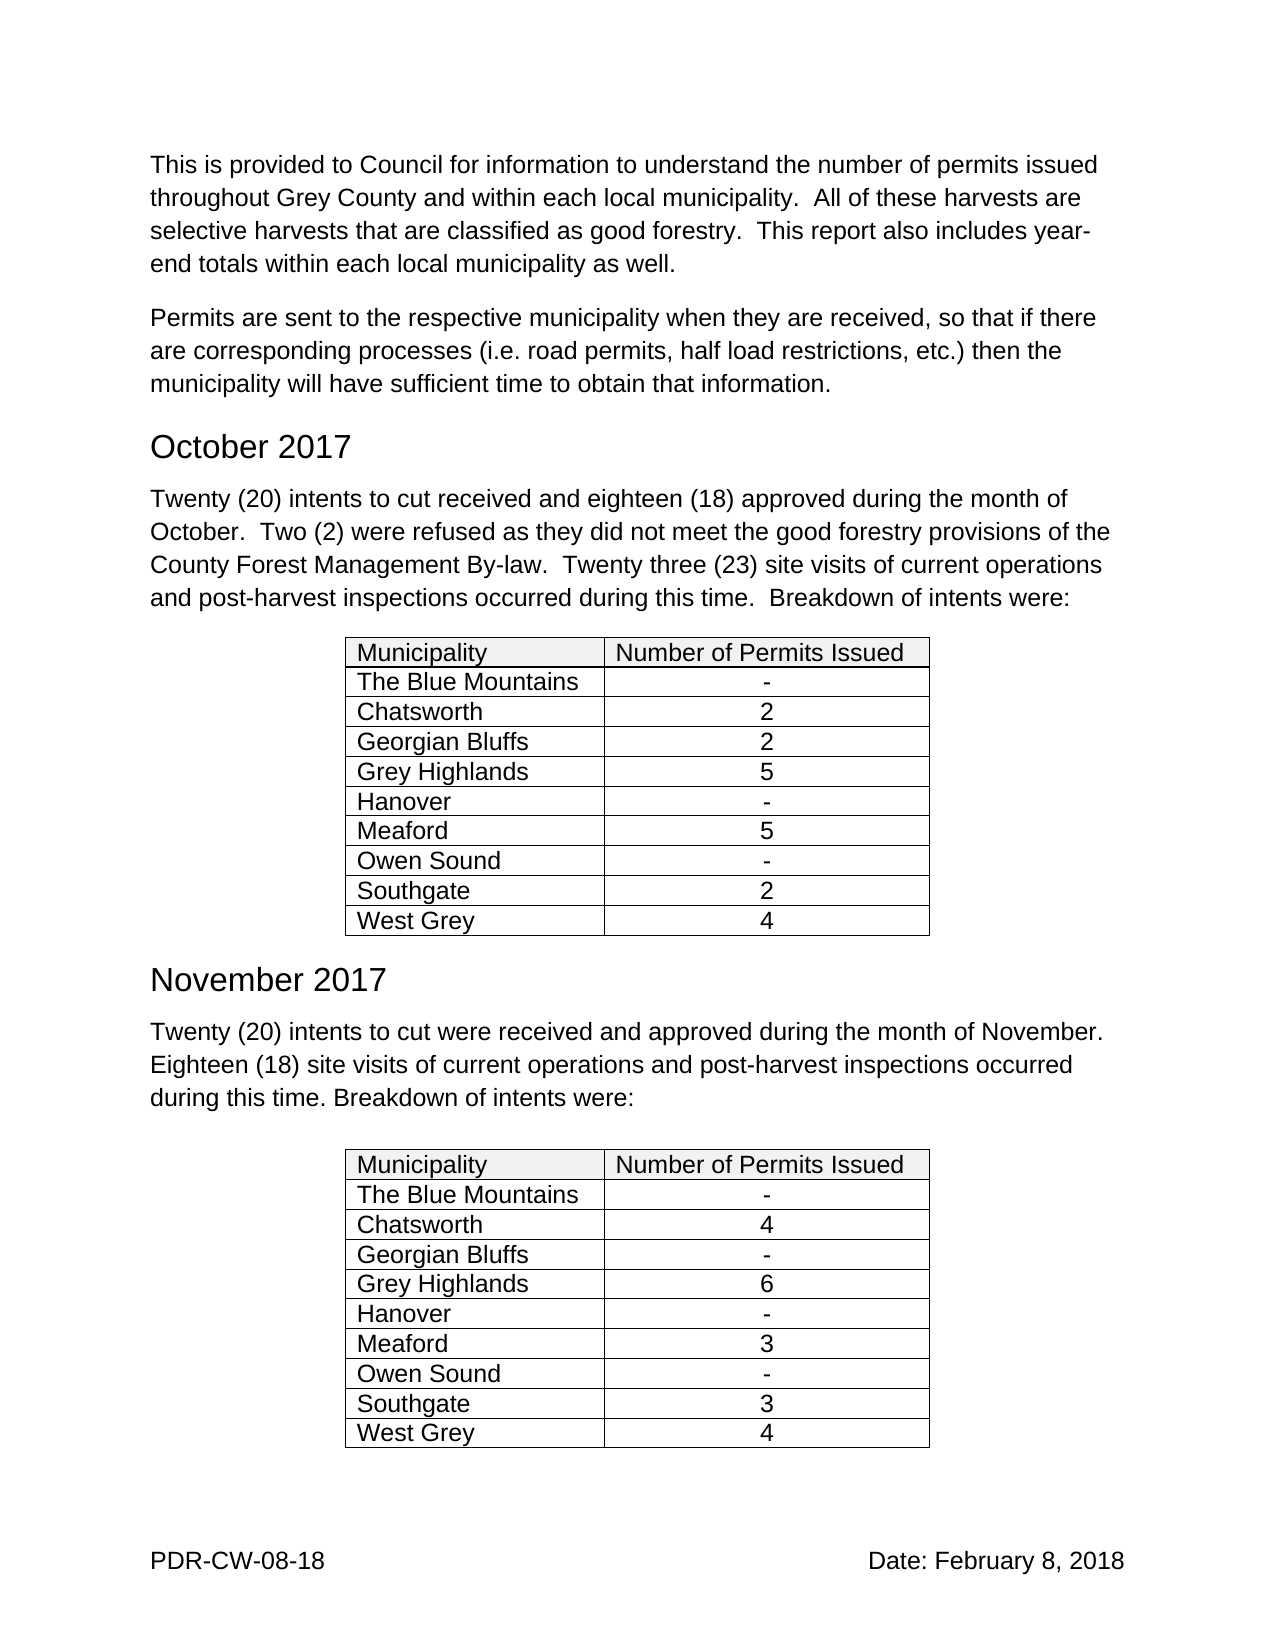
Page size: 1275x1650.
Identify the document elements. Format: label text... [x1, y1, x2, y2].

table_cell 2 [605, 727, 929, 756]
table_cell Meaford [346, 816, 604, 845]
subtitle November 2017 [150, 961, 1125, 999]
table_header Municipality [346, 638, 604, 666]
table_cell 3 [605, 1389, 929, 1417]
table_cell The Blue Mountains [346, 668, 604, 696]
table_cell - [605, 668, 929, 696]
table_cell Grey Highlands [346, 1270, 604, 1298]
table_cell Owen Sound [346, 1359, 604, 1388]
table_header Number of Permits Issued [605, 638, 929, 666]
table_cell 4 [605, 906, 929, 934]
table_cell Chatsworth [346, 697, 604, 726]
table_cell 2 [605, 697, 929, 726]
table_header Number of Permits Issued [605, 1150, 929, 1179]
table_cell Meaford [346, 1329, 604, 1358]
table_cell 4 [605, 1210, 929, 1239]
table_cell 5 [605, 757, 929, 786]
table_cell Hanover [346, 1299, 604, 1328]
table_cell Georgian Bluffs [346, 727, 604, 756]
table_cell West Grey [346, 906, 604, 934]
text Twenty (20) intents to cut received and eighteen (18) approved during the month of October. Two (2) were refused as they did not meet the good forestry provisions of the County Forest Management By-law. Twenty three (23) site visits of current operations and post-harvest inspections occurred during this time. Breakdown of intents were: [150, 484, 1125, 611]
table_cell Grey Highlands [346, 757, 604, 786]
table_cell The Blue Mountains [346, 1180, 604, 1209]
table_cell 2 [605, 876, 929, 905]
table_cell 4 [605, 1419, 929, 1447]
text Twenty (20) intents to cut were received and approved during the month of November. Eighteen (18) site visits of current operations and post-harvest inspections occurred during this time. Breakdown of intents were: [150, 1017, 1125, 1112]
table_header Municipality [346, 1150, 604, 1179]
table_cell Owen Sound [346, 846, 604, 875]
table_cell 6 [605, 1270, 929, 1298]
table_cell - [605, 787, 929, 815]
table_cell - [605, 846, 929, 875]
table_cell - [605, 1299, 929, 1328]
table_cell Southgate [346, 876, 604, 905]
subtitle October 2017 [150, 427, 1125, 465]
table_cell Chatsworth [346, 1210, 604, 1239]
table_cell 3 [605, 1329, 929, 1358]
table_cell 5 [605, 816, 929, 845]
table_cell Hanover [346, 787, 604, 815]
table_cell West Grey [346, 1419, 604, 1447]
table_cell Southgate [346, 1389, 604, 1417]
table_cell - [605, 1359, 929, 1388]
table_cell - [605, 1240, 929, 1268]
table_cell Georgian Bluffs [346, 1240, 604, 1268]
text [150, 150, 1125, 278]
table_cell - [605, 1180, 929, 1209]
